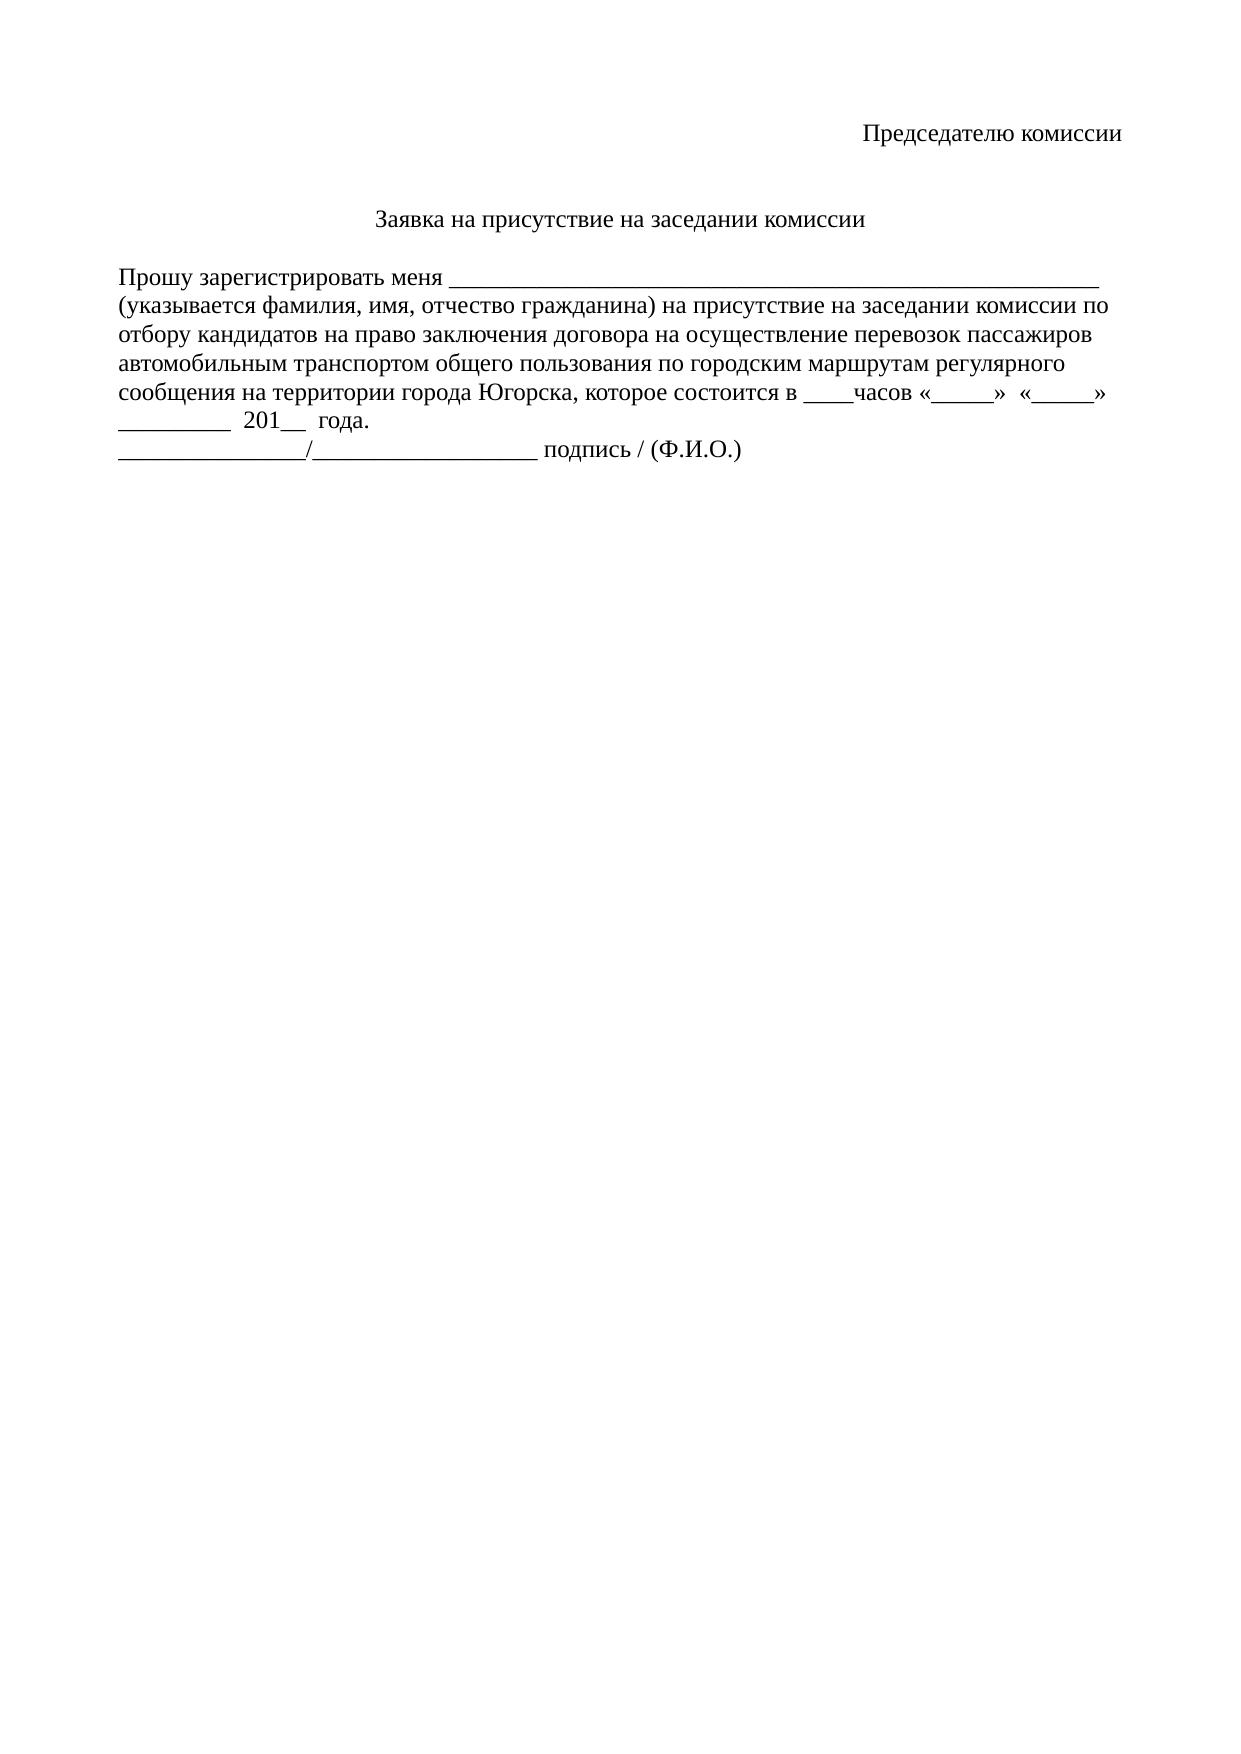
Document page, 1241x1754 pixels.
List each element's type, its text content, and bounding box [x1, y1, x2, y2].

text Заявка на присутствие на заседании комиссии [118, 204, 1122, 233]
text Прошу зарегистрировать меня ____________________________________________________ (указывается фамилия, имя, отчество гражданина) на присутствие на заседании комиссии по отбору кандидатов на право заключения договора на осуществление перевозок пассажиров автомобильным транспортом общего пользования по городским маршрутам регулярного сообщения на территории города Югорска, которое состоится в ____часов «_____» «_____» _________ 201__ года. [118, 262, 1122, 434]
text _______________/__________________ подпись / (Ф.И.О.) [118, 434, 1122, 463]
text Председателю комиссии [118, 118, 1122, 147]
